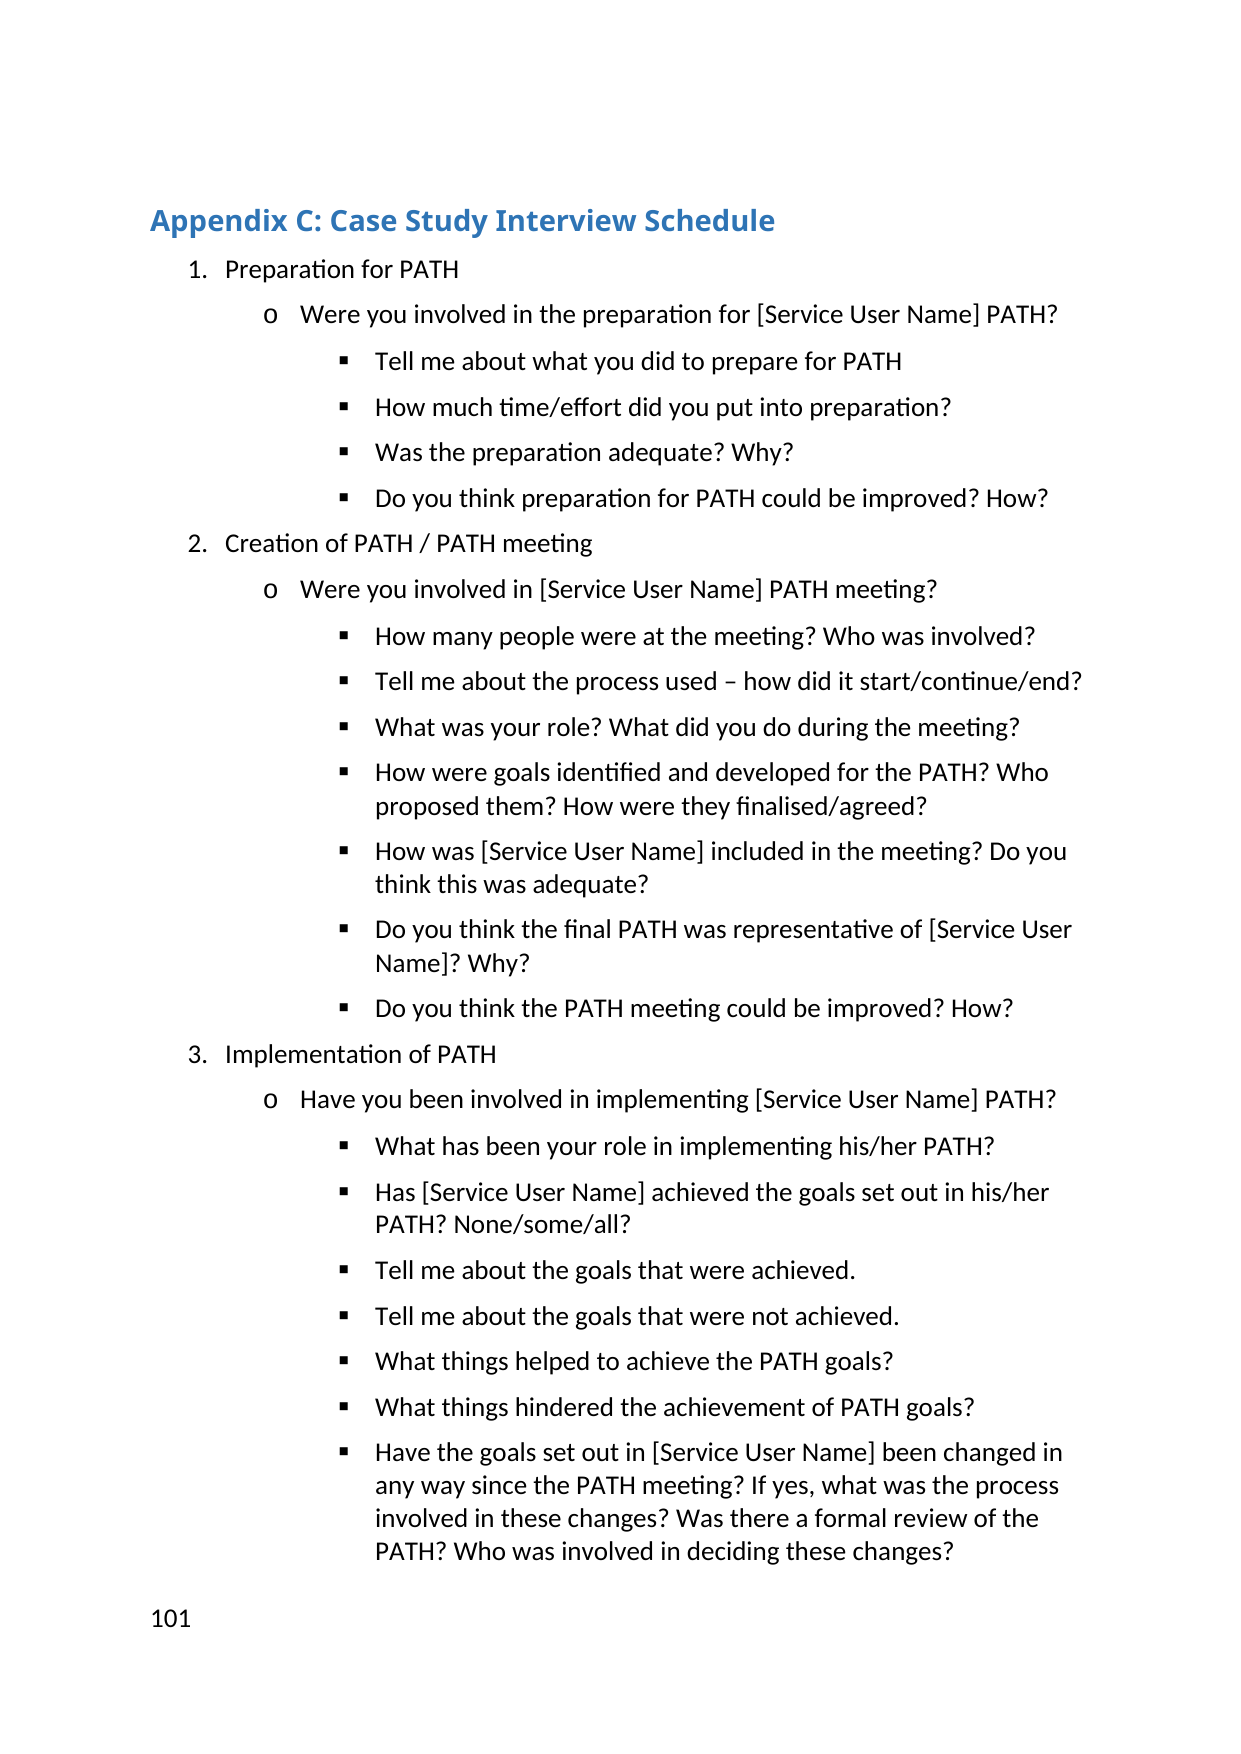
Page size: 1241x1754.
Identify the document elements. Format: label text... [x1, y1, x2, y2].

list Tell me about the goals that were achieved. [337, 1253, 1090, 1286]
list Have you been involved in implementing [Service User Name] PATH? [262, 1082, 1090, 1117]
subtitle Appendix C: Case Study Interview Schedule [150, 200, 1090, 240]
list Tell me about what you did to prepare for PATH [337, 344, 1090, 378]
list Have the goals set out in [Service User Name] been changed in any way since the PATH meeting? If yes, what was the process involved in these changes? Was there a formal review of the PATH? Who was involved in deciding these changes? [337, 1435, 1090, 1567]
list How much time/effort did you put into preparation? [337, 390, 1090, 423]
list Were you involved in the preparation for [Service User Name] PATH? [262, 298, 1090, 332]
list Has [Service User Name] achieved the goals set out in his/her PATH? None/some/all? [337, 1175, 1090, 1241]
list What was your role? What did you do during the meeting? [337, 710, 1090, 743]
list What has been your role in implementing his/her PATH? [337, 1129, 1090, 1162]
list How many people were at the meeting? Who was involved? [337, 619, 1090, 652]
list Preparation for PATH [187, 252, 1090, 285]
list How were goals identified and developed for the PATH? Who proposed them? How were they finalised/agreed? [337, 756, 1090, 822]
list Tell me about the goals that were not achieved. [337, 1299, 1090, 1332]
list Were you involved in [Service User Name] PATH meeting? [262, 572, 1090, 607]
list Creation of PATH / PATH meeting [187, 527, 1090, 560]
list How was [Service User Name] included in the meeting? Do you think this was adequate? [337, 834, 1090, 900]
list Do you think the final PATH was representative of [Service User Name]? Why? [337, 913, 1090, 979]
list Tell me about the process used – how did it start/continue/end? [337, 664, 1090, 698]
list Do you think the PATH meeting could be improved? How? [337, 991, 1090, 1024]
list Implementation of PATH [187, 1037, 1090, 1070]
list Was the preparation adequate? Why? [337, 436, 1090, 469]
list Do you think preparation for PATH could be improved? How? [337, 481, 1090, 514]
list What things helped to achieve the PATH goals? [337, 1344, 1090, 1377]
list What things hindered the achievement of PATH goals? [337, 1390, 1090, 1423]
